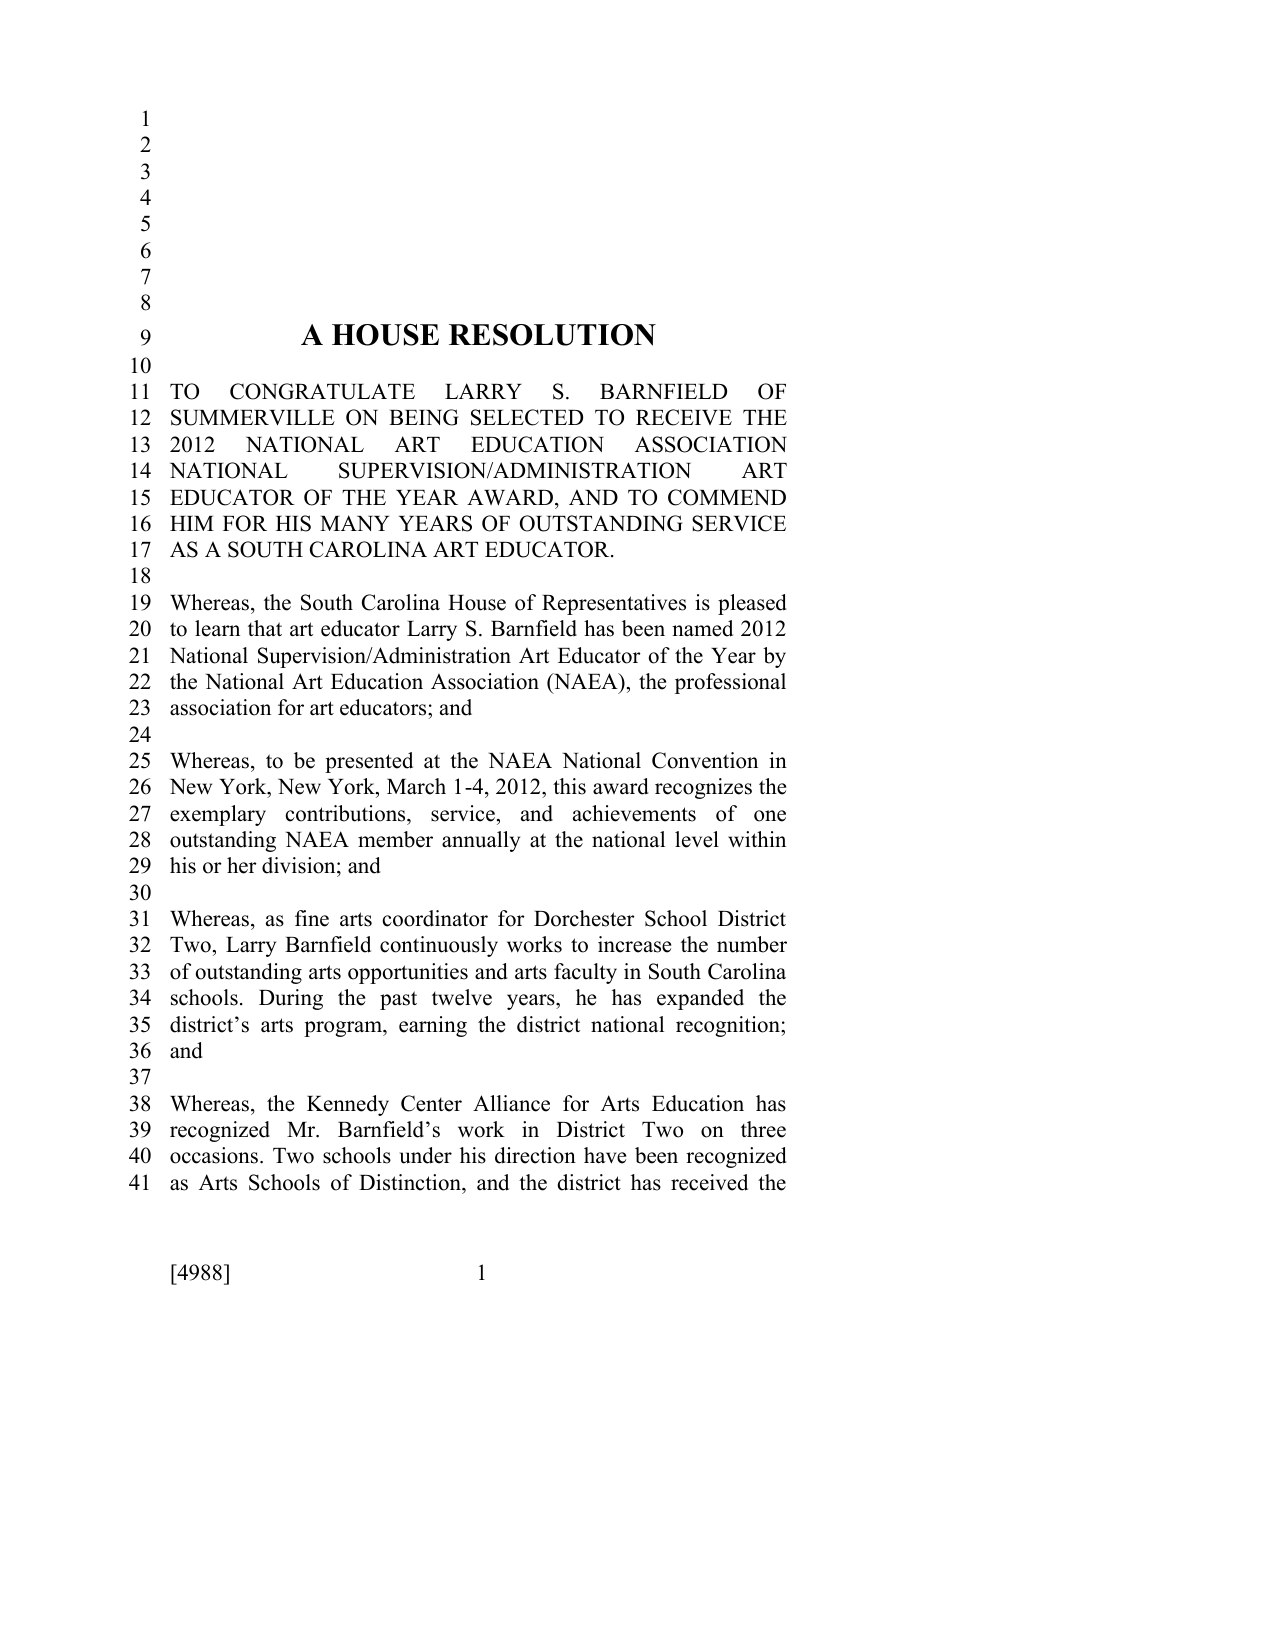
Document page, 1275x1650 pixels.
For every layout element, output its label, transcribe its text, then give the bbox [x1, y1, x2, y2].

text TO CONGRATULATE LARRY S. BARNFIELD OF SUMMERVILLE ON BEING SELECTED TO RECEIVE THE 2012 NATIONAL ART EDUCATION ASSOCIATION NATIONAL SUPERVISION/ADMINISTRATION ART EDUCATOR OF THE YEAR AWARD, AND TO COMMEND HIM FOR HIS MANY YEARS OF OUTSTANDING SERVICE AS A SOUTH CAROLINA ART EDUCATOR. [169, 378, 787, 563]
text Whereas, to be presented at the NAEA National Convention in New York, New York, March 1-4, 2012, this award recognizes the exemplary contributions, service, and achievements of one outstanding NAEA member annually at the national level within his or her division; and [169, 747, 787, 879]
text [169, 1090, 787, 1195]
text Whereas, as fine arts coordinator for Dorchester School District Two, Larry Barnfield continuously works to increase the number of outstanding arts opportunities and arts faculty in South Carolina schools. During the past twelve years, he has expanded the district’s arts program, earning the district national recognition; and [169, 905, 787, 1063]
text Whereas, the South Carolina House of Representatives is pleased to learn that art educator Larry S. Barnfield has been named 2012 National Supervision/Administration Art Educator of the Year by the National Art Education Association (NAEA), the professional association for art educators; and [169, 589, 787, 721]
text A HOUSE RESOLUTION [169, 316, 787, 352]
